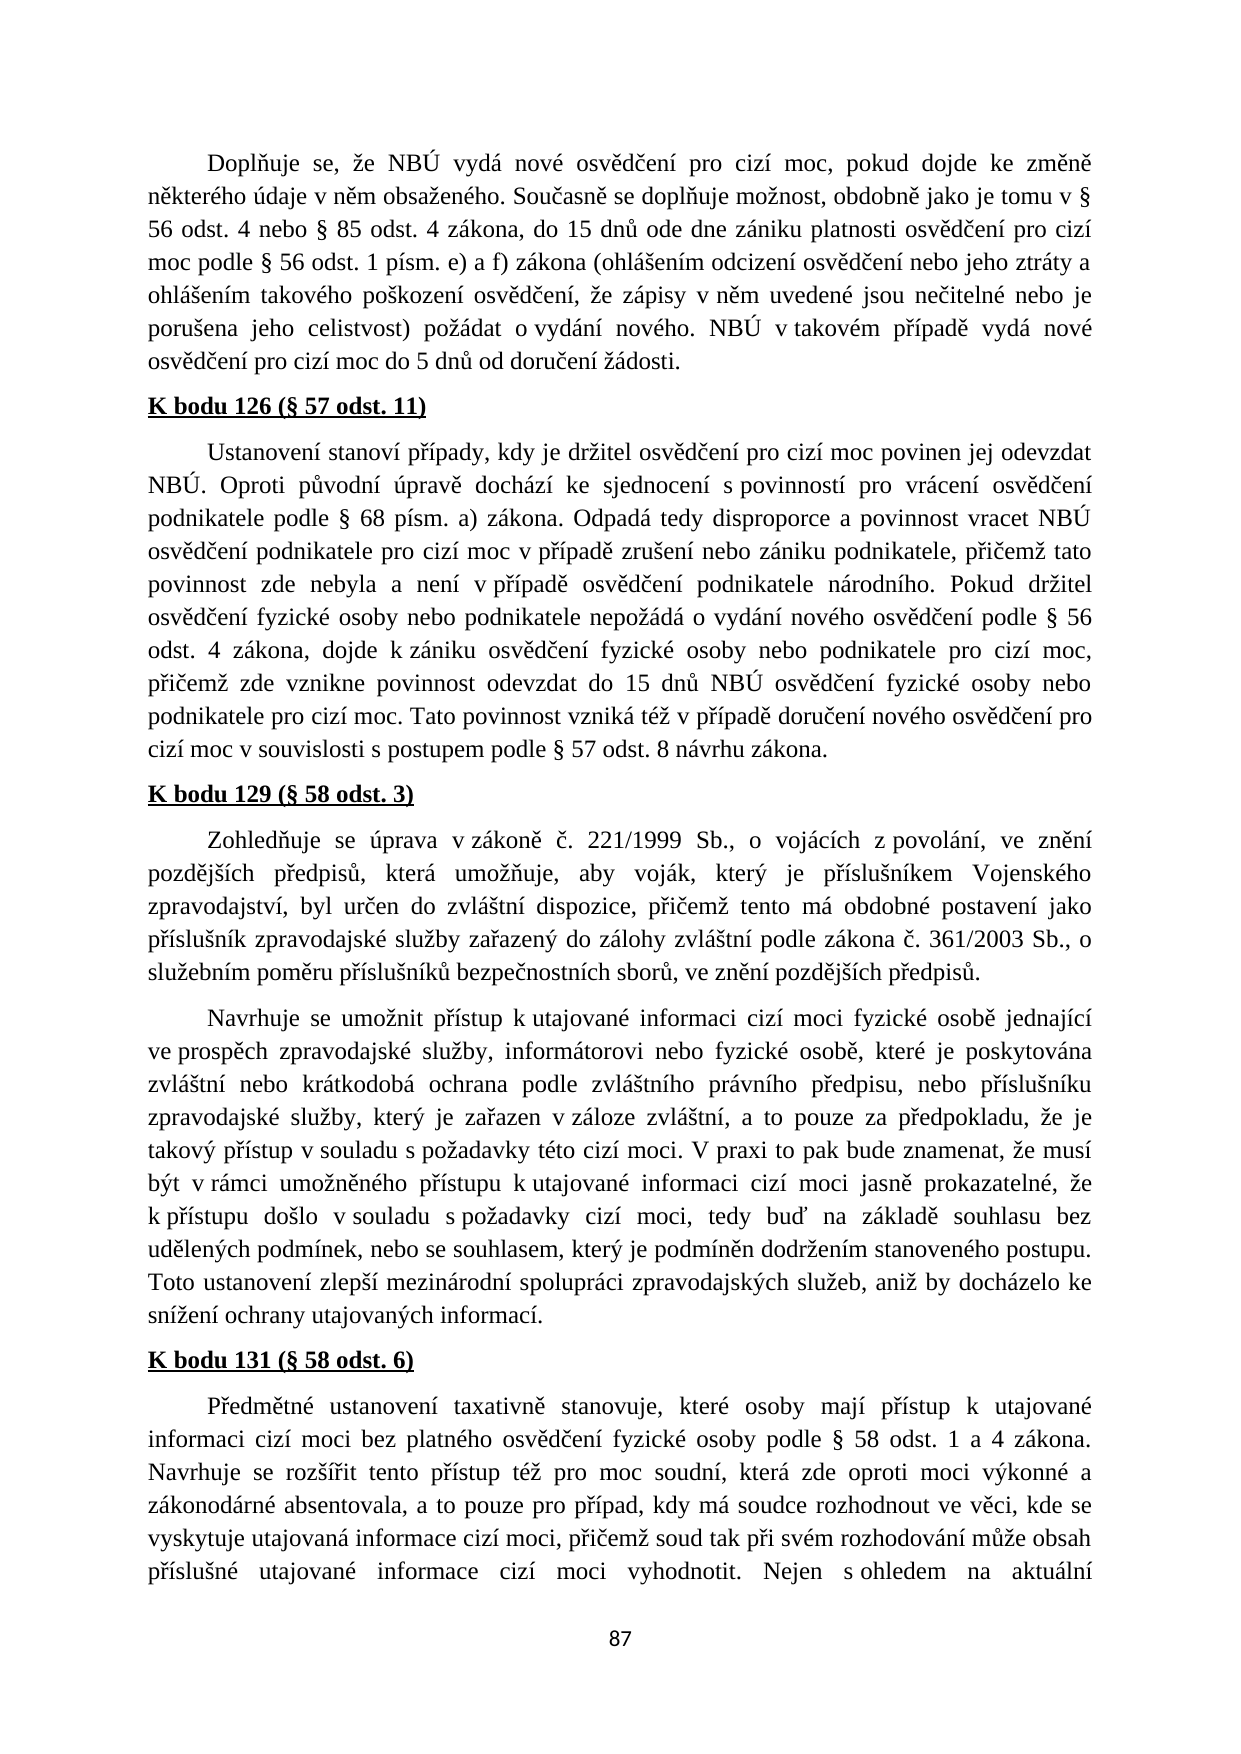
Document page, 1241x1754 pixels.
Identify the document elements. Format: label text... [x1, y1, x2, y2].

text K bodu 126 (§ 57 odst. 11) [148, 391, 1092, 420]
text Zohledňuje se úprava v zákoně č. 221/1999 Sb., o vojácích z povolání, ve znění pozdějších předpisů, která umožňuje, aby voják, který je příslušníkem Vojenského zpravodajství, byl určen do zvláštní dispozice, přičemž tento má obdobné postavení jako příslušník zpravodajské služby zařazený do zálohy zvláštní podle zákona č. 361/2003 Sb., o služebním poměru příslušníků bezpečnostních sborů, ve znění pozdějších předpisů. [148, 825, 1092, 986]
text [148, 1391, 1092, 1585]
text Doplňuje se, že NBÚ vydá nové osvědčení pro cizí moc, pokud dojde ke změně některého údaje v něm obsaženého. Současně se doplňuje možnost, obdobně jako je tomu v § 56 odst. 4 nebo § 85 odst. 4 zákona, do 15 dnů ode dne zániku platnosti osvědčení pro cizí moc podle § 56 odst. 1 písm. e) a f) zákona (ohlášením odcizení osvědčení nebo jeho ztráty a ohlášením takového poškození osvědčení, že zápisy v něm uvedené jsou nečitelné nebo je porušena jeho celistvost) požádat o vydání nového. NBÚ v takovém případě vydá nové osvědčení pro cizí moc do 5 dnů od doručení žádosti. [148, 148, 1092, 374]
text K bodu 131 (§ 58 odst. 6) [148, 1345, 1092, 1374]
text K bodu 129 (§ 58 odst. 3) [148, 779, 1092, 808]
text Navrhuje se umožnit přístup k utajované informaci cizí moci fyzické osobě jednající ve prospěch zpravodajské služby, informátorovi nebo fyzické osobě, které je poskytována zvláštní nebo krátkodobá ochrana podle zvláštního právního předpisu, nebo příslušníku zpravodajské služby, který je zařazen v záloze zvláštní, a to pouze za předpokladu, že je takový přístup v souladu s požadavky této cizí moci. V praxi to pak bude znamenat, že musí být v rámci umožněného přístupu k utajované informaci cizí moci jasně prokazatelné, že k přístupu došlo v souladu s požadavky cizí moci, tedy buď na základě souhlasu bez udělených podmínek, nebo se souhlasem, který je podmíněn dodržením stanoveného postupu. Toto ustanovení zlepší mezinárodní spolupráci zpravodajských služeb, aniž by docházelo ke snížení ochrany utajovaných informací. [148, 1003, 1092, 1329]
text Ustanovení stanoví případy, kdy je držitel osvědčení pro cizí moc povinen jej odevzdat NBÚ. Oproti původní úpravě dochází ke sjednocení s povinností pro vrácení osvědčení podnikatele podle § 68 písm. a) zákona. Odpadá tedy disproporce a povinnost vracet NBÚ osvědčení podnikatele pro cizí moc v případě zrušení nebo zániku podnikatele, přičemž tato povinnost zde nebyla a není v případě osvědčení podnikatele národního. Pokud držitel osvědčení fyzické osoby nebo podnikatele nepožádá o vydání nového osvědčení podle § 56 odst. 4 zákona, dojde k zániku osvědčení fyzické osoby nebo podnikatele pro cizí moc, přičemž zde vznikne povinnost odevzdat do 15 dnů NBÚ osvědčení fyzické osoby nebo podnikatele pro cizí moc. Tato povinnost vzniká též v případě doručení nového osvědčení pro cizí moc v souvislosti s postupem podle § 57 odst. 8 návrhu zákona. [148, 437, 1092, 763]
